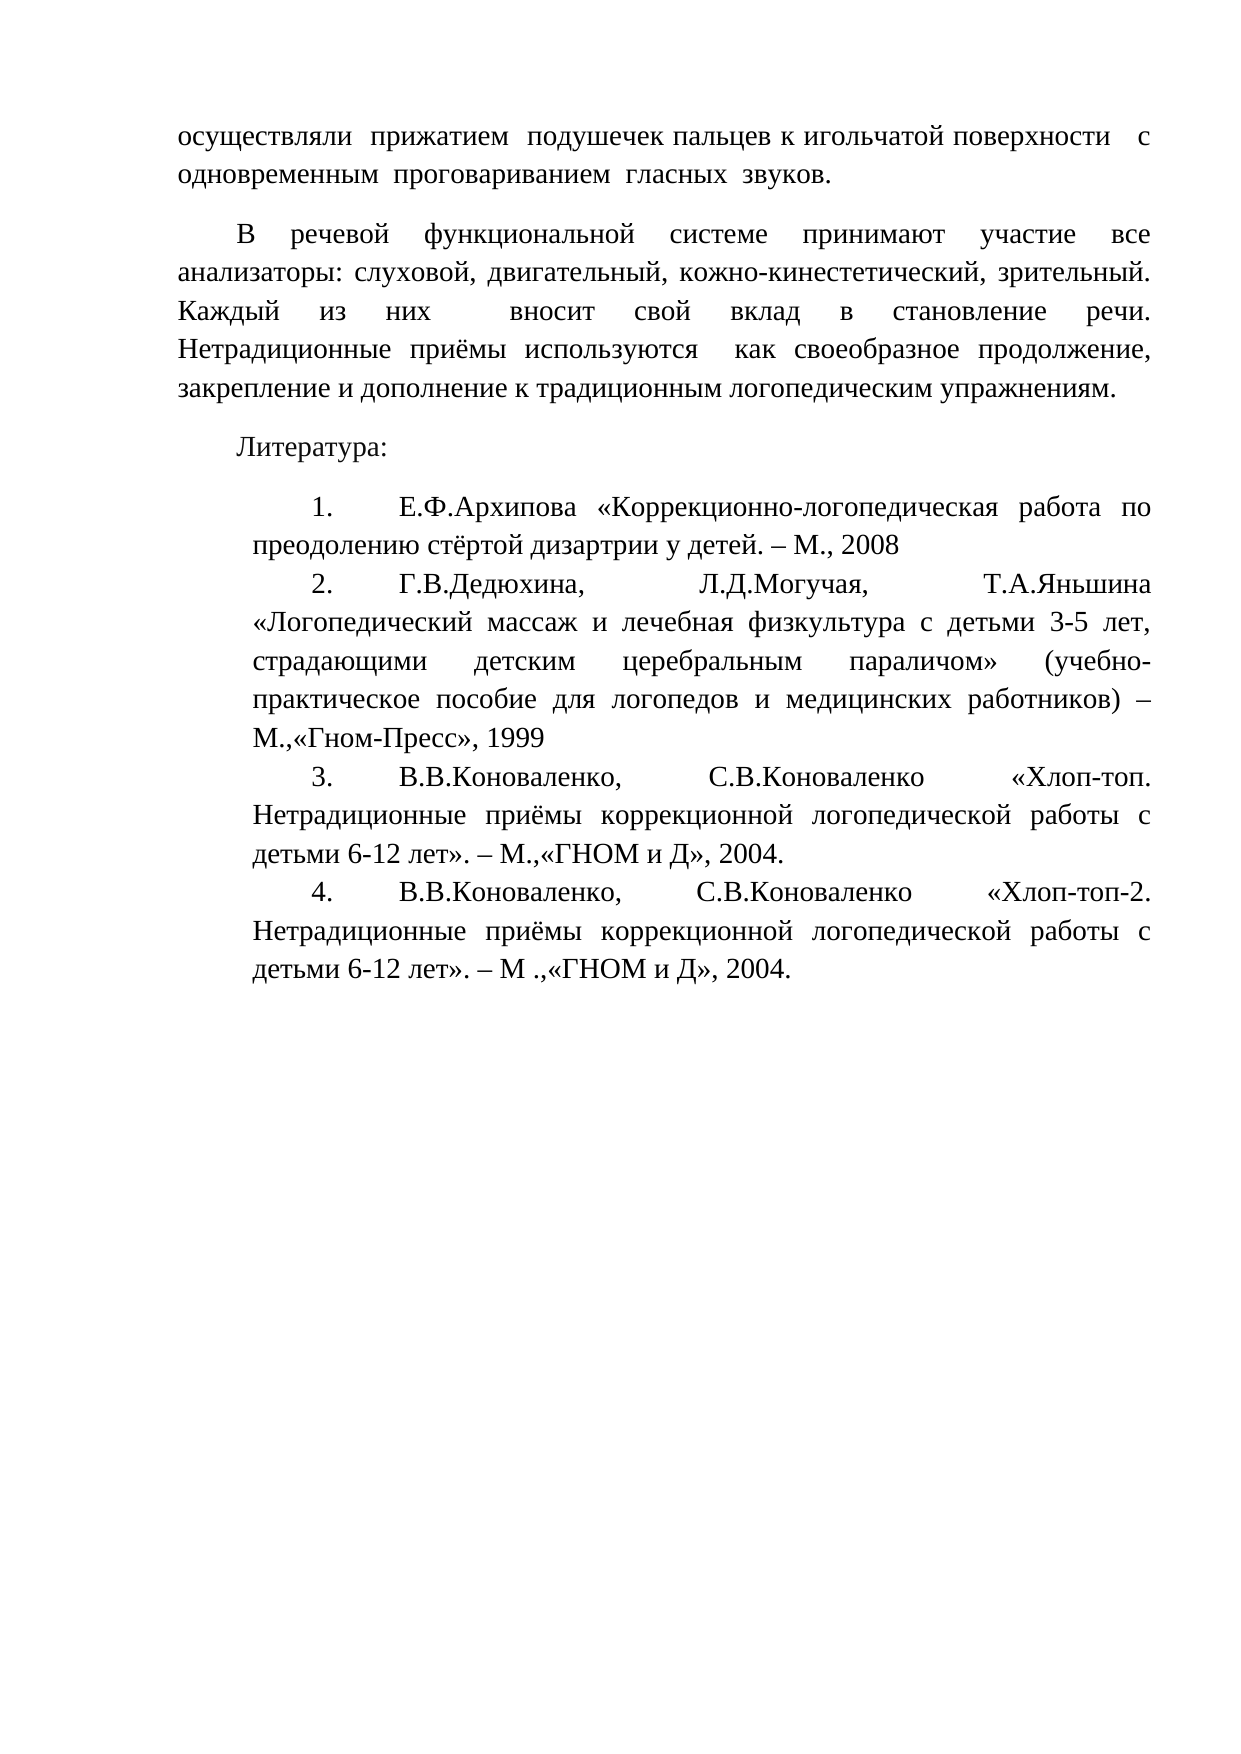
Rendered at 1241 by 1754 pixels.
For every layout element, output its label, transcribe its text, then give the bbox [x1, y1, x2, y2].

list Г.В.Дедюхина, Л.Д.Могучая, Т.А.Яньшина «Логопедический массаж и лечебная физкультура с детьми 3-5 лет, страдающими детским церебральным параличом» (учебно-практическое пособие для логопедов и медицинских работников) – М.,«Гном-Пресс», 1999 [252, 566, 1152, 754]
list Е.Ф.Архипова «Коррекционно-логопедическая работа по преодолению стёртой дизартрии у детей. – М., 2008 [252, 489, 1152, 561]
text В речевой функциональной системе принимают участие все анализаторы: слуховой, двигательный, кожно-кинестетический, зрительный. Каждый из них вносит свой вклад в становление речи. Нетрадиционные приёмы используются как своеобразное продолжение, закрепление и дополнение к традиционным логопедическим упражнениям. [177, 216, 1152, 404]
list В.В.Коноваленко, С.В.Коноваленко «Хлоп-топ-2. Нетрадиционные приёмы коррекционной логопедической работы с детьми 6-12 лет». – М .,«ГНОМ и Д», 2004. [252, 874, 1152, 985]
list В.В.Коноваленко, С.В.Коноваленко «Хлоп-топ. Нетрадиционные приёмы коррекционной логопедической работы с детьми 6-12 лет». – М.,«ГНОМ и Д», 2004. [252, 759, 1152, 869]
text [177, 118, 1152, 190]
text Литература: [177, 429, 1152, 463]
